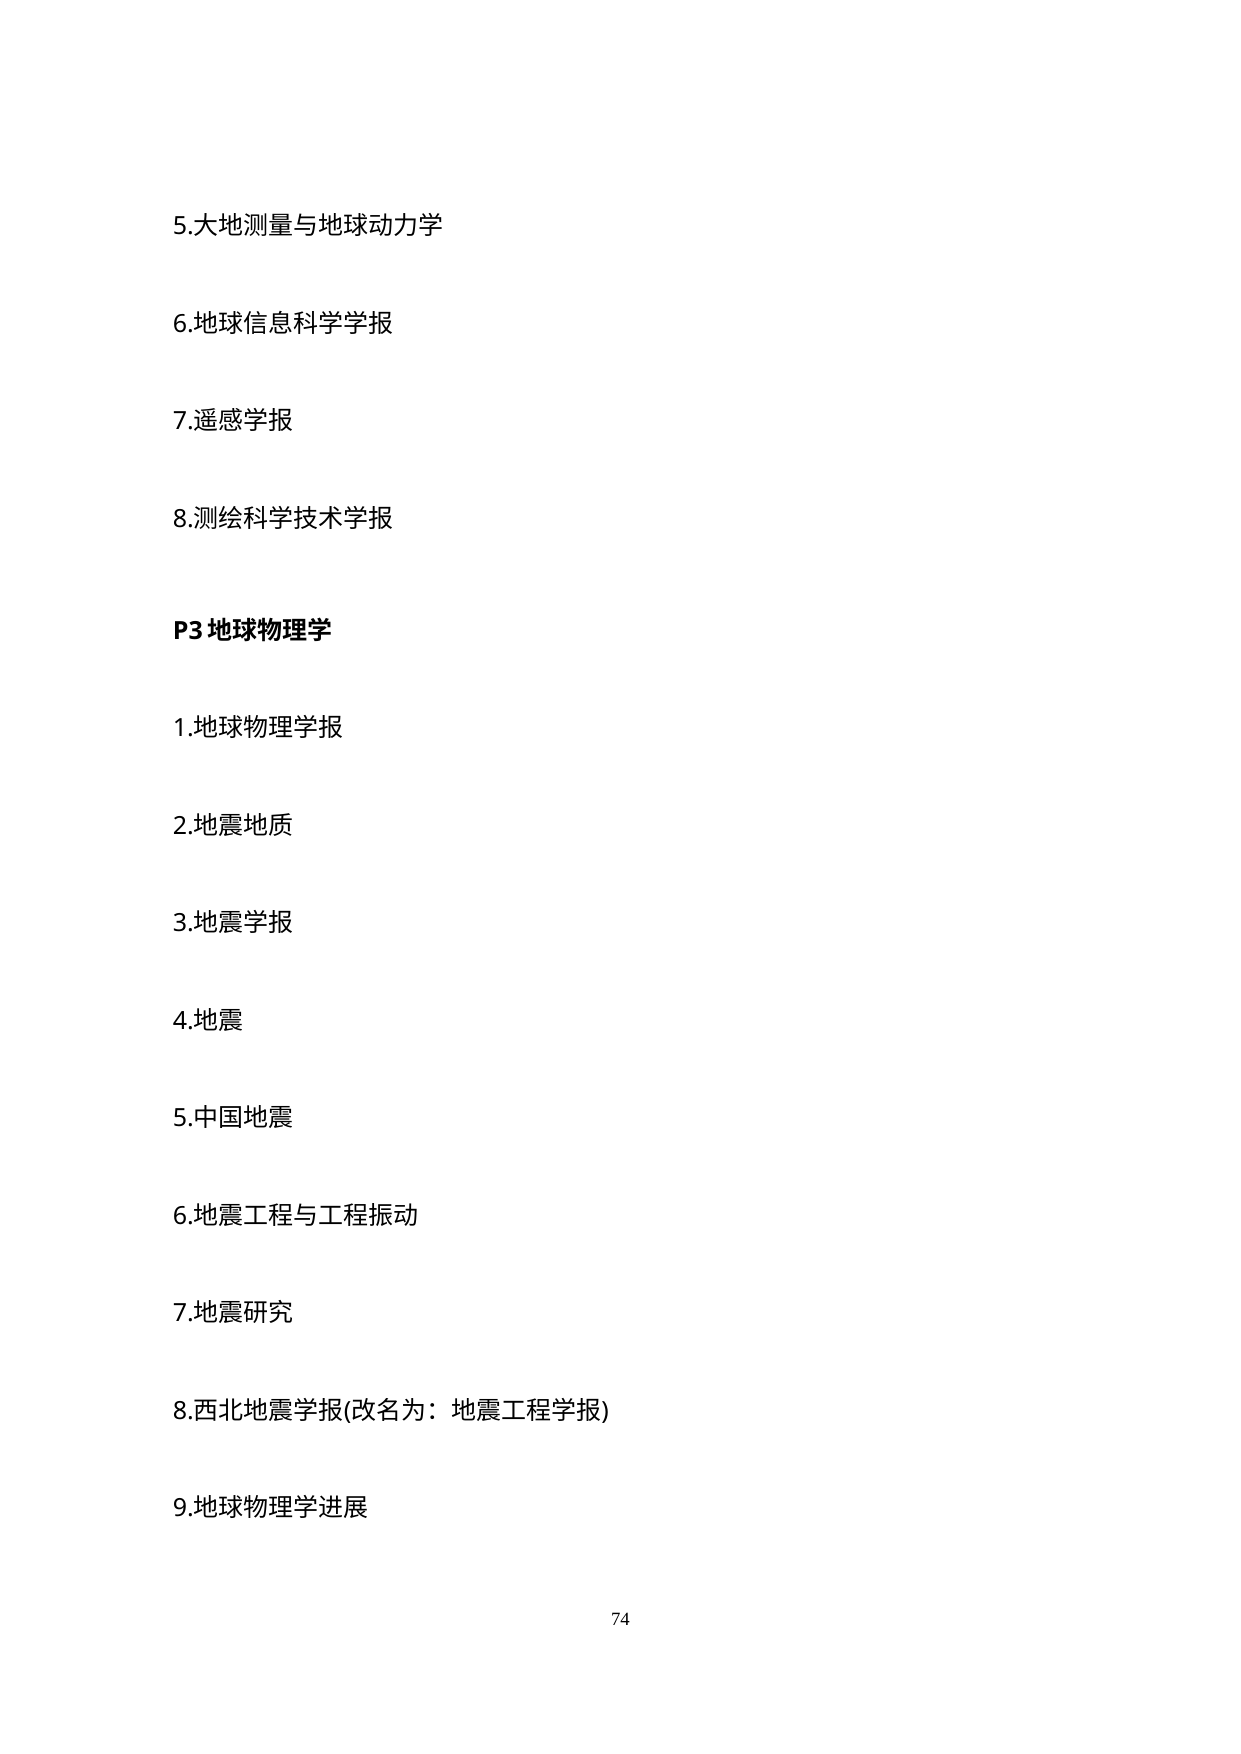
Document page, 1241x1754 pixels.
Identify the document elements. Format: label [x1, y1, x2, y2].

table_header [173, 162, 1067, 1538]
